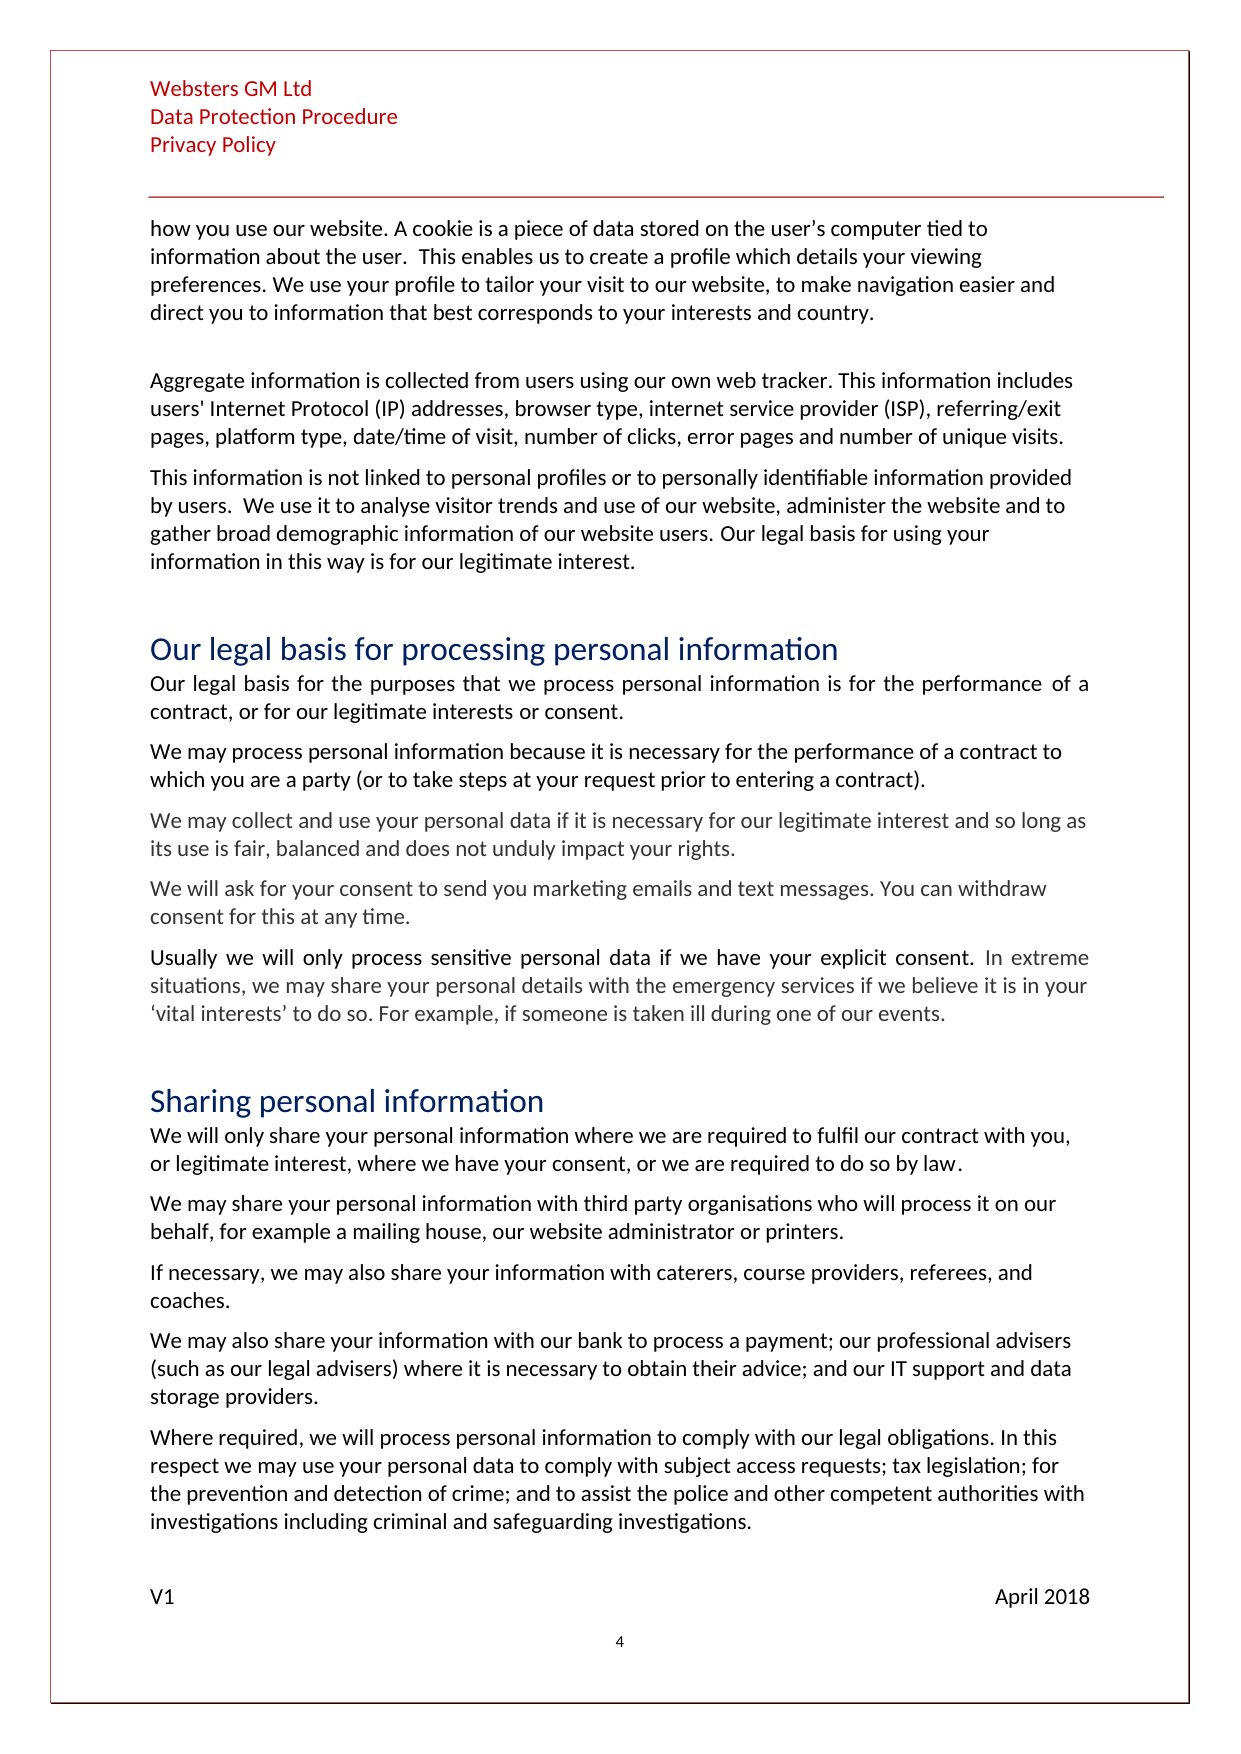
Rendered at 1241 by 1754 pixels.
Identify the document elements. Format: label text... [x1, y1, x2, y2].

text We may share your personal information with third party organisations who will process it on our behalf, for example a mailing house, our website administrator or printers. [150, 1189, 1089, 1245]
text Aggregate information is collected from users using our own web tracker. This information includes users' Internet Protocol (IP) addresses, browser type, internet service provider (ISP), referring/exit pages, platform type, date/time of visit, number of clicks, error pages and number of unique visits. [150, 366, 1089, 451]
text Usually we will only process sensitive personal data if we have your explicit consent. In extreme situations, we may share your personal details with the emergency services if we believe it is in your ‘vital interests’ to do so. For example, if someone is taken ill during one of our events. [150, 943, 1089, 1027]
text Our legal basis for the purposes that we process personal information is for the performance of a contract, or for our legitimate interests or consent. [150, 669, 1089, 725]
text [150, 214, 1089, 326]
text Our legal basis for processing personal information [150, 628, 1089, 669]
text Where required, we will process personal information to comply with our legal obligations. In this respect we may use your personal data to comply with subject access requests; tax legislation; for the prevention and detection of crime; and to assist the police and other competent authorities with investigations including criminal and safeguarding investigations. [150, 1423, 1089, 1535]
text This information is not linked to personal profiles or to personally identifiable information provided by users. We use it to analyse visitor trends and use of our website, administer the website and to gather broad demographic information of our website users. Our legal basis for using your information in this way is for our legitimate interest. [150, 463, 1089, 575]
text If necessary, we may also share your information with caterers, course providers, referees, and coaches. [150, 1258, 1089, 1314]
text Sharing personal information [150, 1080, 1089, 1121]
text We will only share your personal information where we are required to fulfil our contract with you, or legitimate interest, where we have your consent, or we are required to do so by law. [150, 1121, 1089, 1177]
text We may process personal information because it is necessary for the performance of a contract to which you are a party (or to take steps at your request prior to entering a contract). [150, 737, 1089, 793]
text We may collect and use your personal data if it is necessary for our legitimate interest and so long as its use is fair, balanced and does not unduly impact your rights. [150, 806, 1089, 862]
text We will ask for your consent to send you marketing emails and text messages. You can withdraw consent for this at any time. [150, 874, 1089, 931]
text We may also share your information with our bank to process a payment; our professional advisers (such as our legal advisers) where it is necessary to obtain their advice; and our IT support and data storage providers. [150, 1326, 1089, 1411]
